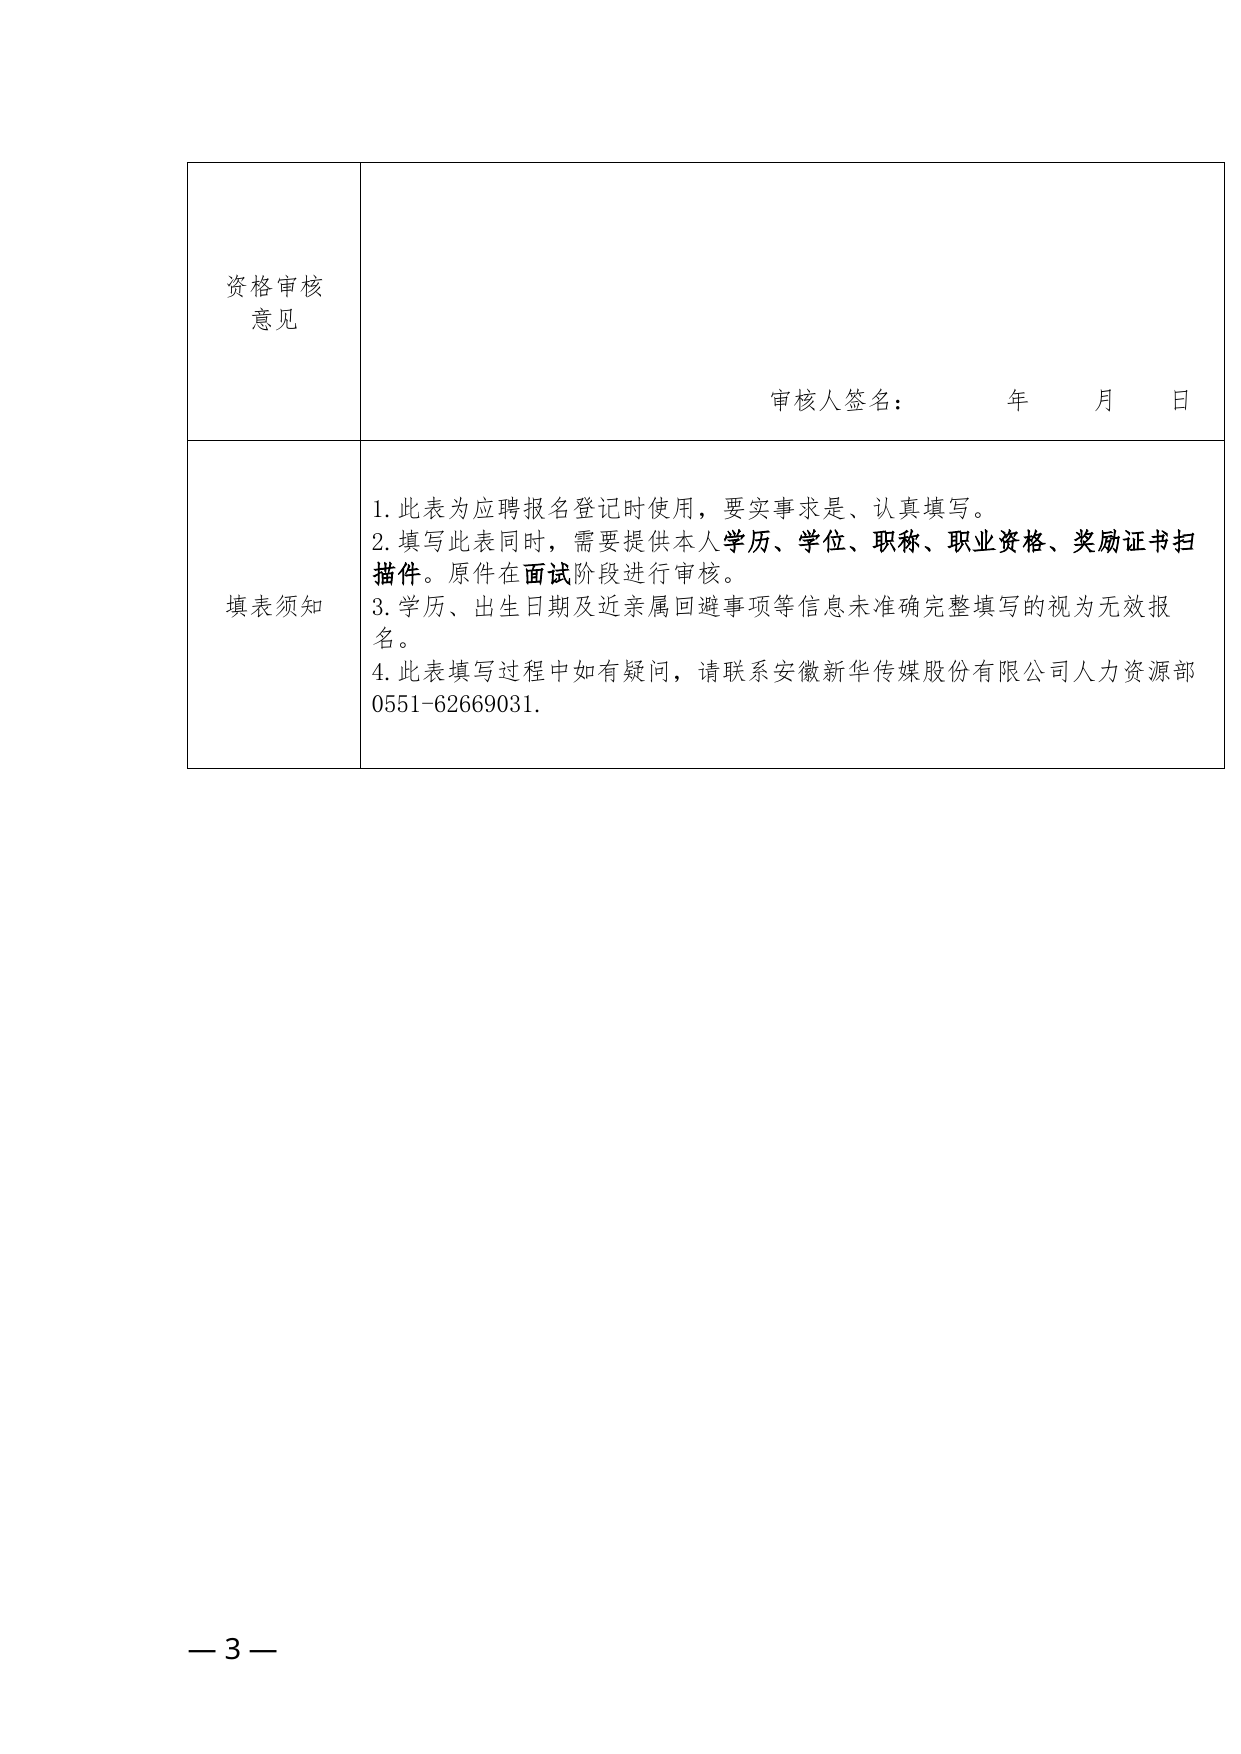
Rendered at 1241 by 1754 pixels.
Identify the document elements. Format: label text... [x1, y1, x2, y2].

table_cell 填表须知 [188, 441, 360, 768]
table_cell 资格审核 意见 [188, 163, 360, 440]
table_cell 审核人签名： 年 月 日 [361, 163, 1224, 440]
table_cell 1.此表为应聘报名登记时使用，要实事求是、认真填写。 2.填写此表同时，需要提供本人学历、学位、职称、职业资格、奖励证书扫描件。原件在面试阶段进行审核。 3.学历、出生日期及近亲属回避事项等信息未准确完整填写的视为无效报名。 4.此表填写过程中如有疑问，请联系安徽新华传媒股份有限公司人力资源部0551-62669031. [361, 441, 1224, 768]
